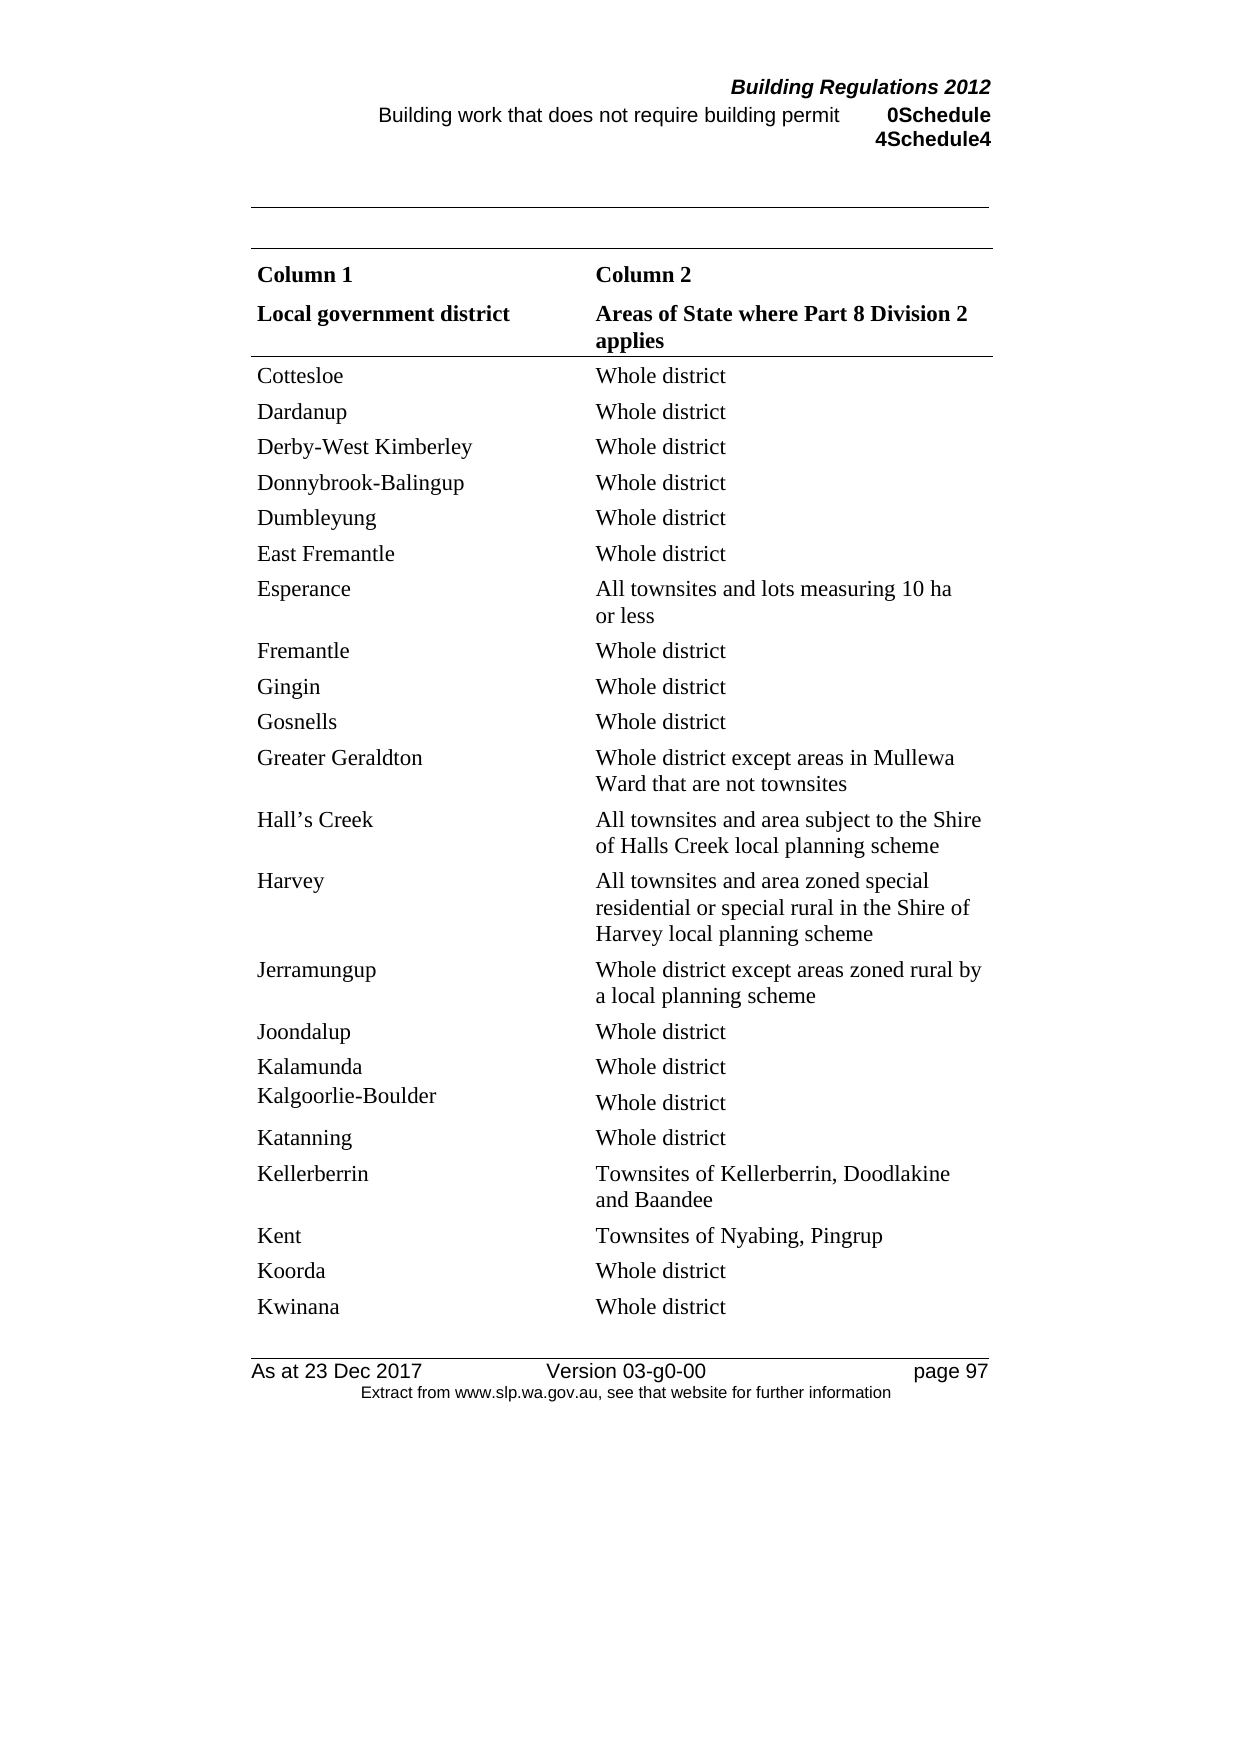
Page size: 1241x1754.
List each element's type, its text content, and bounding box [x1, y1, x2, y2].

table_cell Kellerberrin [251, 1154, 589, 1215]
table_header Column 1 Local government district [251, 249, 589, 356]
table_cell Kalamunda [251, 1047, 589, 1082]
table_cell Whole district [590, 392, 993, 427]
table_cell Whole district [590, 1251, 993, 1286]
table_cell [251, 534, 589, 569]
table_cell Whole district [590, 1047, 993, 1082]
table_cell Donnybrook-Balingup [251, 463, 589, 498]
table_cell Whole district [590, 534, 993, 569]
table_cell Katanning [251, 1118, 589, 1153]
table_cell Whole district [590, 667, 993, 702]
table_cell Whole district [590, 463, 993, 498]
table_cell Dumbleyung [251, 498, 589, 534]
table_cell Greater Geraldton [251, 738, 589, 799]
table_cell Gosnells [251, 702, 589, 738]
table_cell All townsites and area zoned special residential or special rural in the Shire of Harvey local planning scheme [590, 861, 993, 949]
table_cell Dardanup [251, 392, 589, 427]
table_cell Koorda [251, 1251, 589, 1286]
table_cell Whole district [590, 498, 993, 534]
table_cell Kwinana [251, 1286, 589, 1322]
table_cell Whole district [590, 427, 993, 463]
table_cell Whole district [590, 1011, 993, 1047]
table_cell Esperance [251, 569, 589, 631]
table_cell Derby-West [251, 427, 589, 463]
table_cell Fremantle [251, 631, 589, 667]
table_cell All townsites and area subject to the Shire of Halls Creek local planning scheme [590, 800, 993, 861]
table_cell Whole district except areas in Mullewa Ward that are not townsites [590, 738, 993, 799]
table_cell Hall’s Creek [251, 800, 589, 861]
table_cell Whole district [590, 631, 993, 667]
table_cell [251, 861, 589, 949]
table_cell Kalgoorlie-Boulder [251, 1083, 589, 1118]
table_cell All townsites and lots measuring 10 ha or less [590, 569, 993, 631]
table_cell Joondalup [251, 1011, 589, 1047]
table_cell Townsites of Kellerberrin, Doodlakine and Baandee [590, 1154, 993, 1215]
table_header Column 2 Areas of State where Part 8 Division 2 applies [590, 249, 993, 356]
table_cell Gingin [251, 667, 589, 702]
table_cell Cottesloe [251, 357, 589, 392]
table_cell Whole district [590, 1286, 993, 1322]
table_cell [251, 1215, 589, 1251]
table_cell Whole district [590, 357, 993, 392]
table_cell Whole district except areas zoned rural by a local planning scheme [590, 950, 993, 1011]
table_cell Whole district [590, 1083, 993, 1118]
table_cell Whole district [590, 702, 993, 738]
table_cell Jerramungup [251, 950, 589, 1011]
table_cell Townsites of Nyabing, Pingrup [590, 1215, 993, 1251]
table_cell Whole district [590, 1118, 993, 1153]
